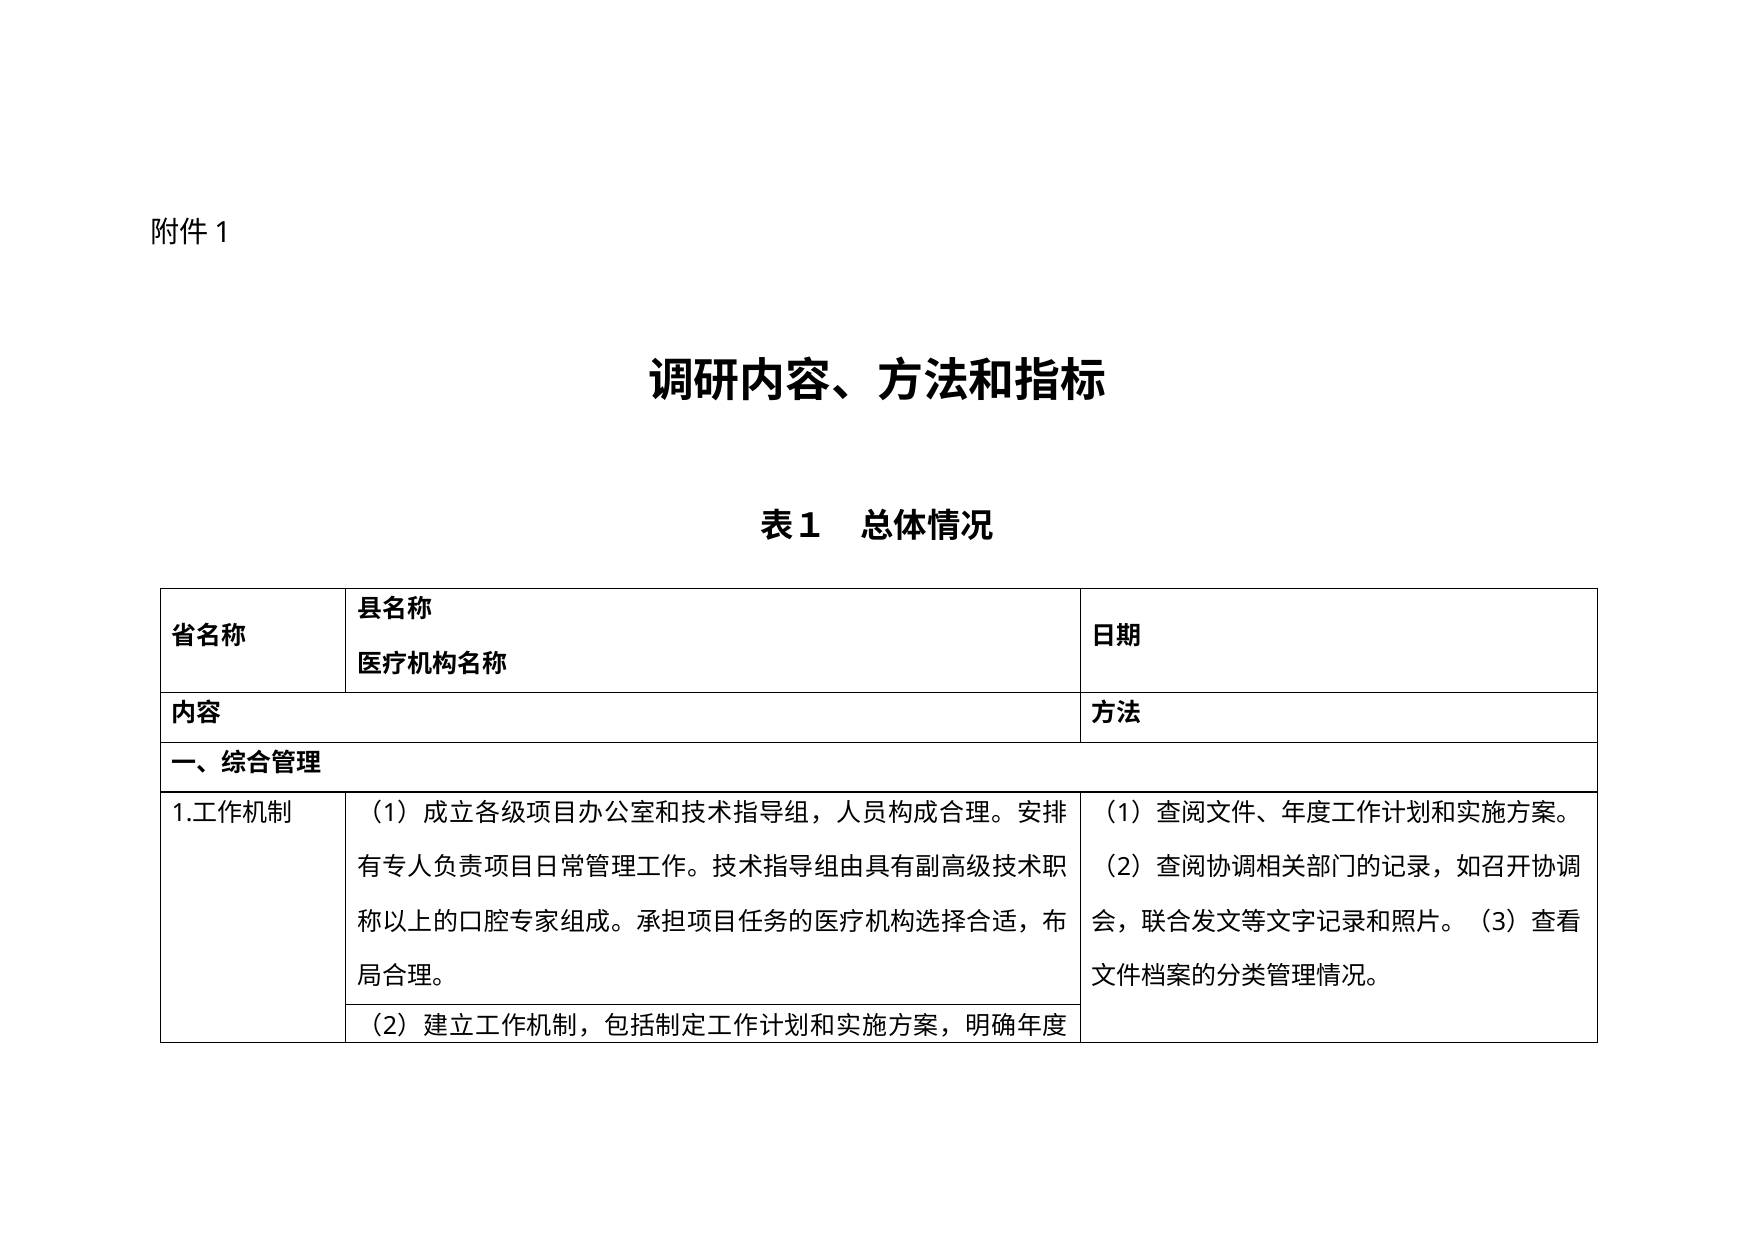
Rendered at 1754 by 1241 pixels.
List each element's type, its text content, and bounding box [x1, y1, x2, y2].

text 调研内容、方法和指标 [150, 328, 1604, 425]
table_header 省名称 [161, 589, 345, 692]
table_cell （1）成立各级项目办公室和技术指导组，人员构成合理。安排有专人负责项目日常管理工作。技术指导组由具有副高级技术职称以上的口腔专家组成。承担项目任务的医疗机构选择合适，布局合理。 [346, 793, 1080, 1004]
text 表１ 总体情况 [150, 490, 1604, 555]
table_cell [346, 1005, 1080, 1042]
table_cell 内容 [161, 693, 1080, 742]
table_cell （1）查阅文件、年度工作计划和实施方案。（2）查阅协调相关部门的记录，如召开协调会，联合发文等文字记录和照片。（3）查看文件档案的分类管理情况。 [1081, 793, 1597, 1042]
text 附件1 [150, 198, 1604, 263]
table_header 日期 [1081, 589, 1597, 692]
table_cell 一、综合管理 [161, 743, 1597, 791]
table_cell 方法 [1081, 693, 1597, 742]
table_cell 1.工作机制 [161, 793, 345, 1042]
table_header 县名称 医疗机构名称 [346, 589, 1080, 692]
